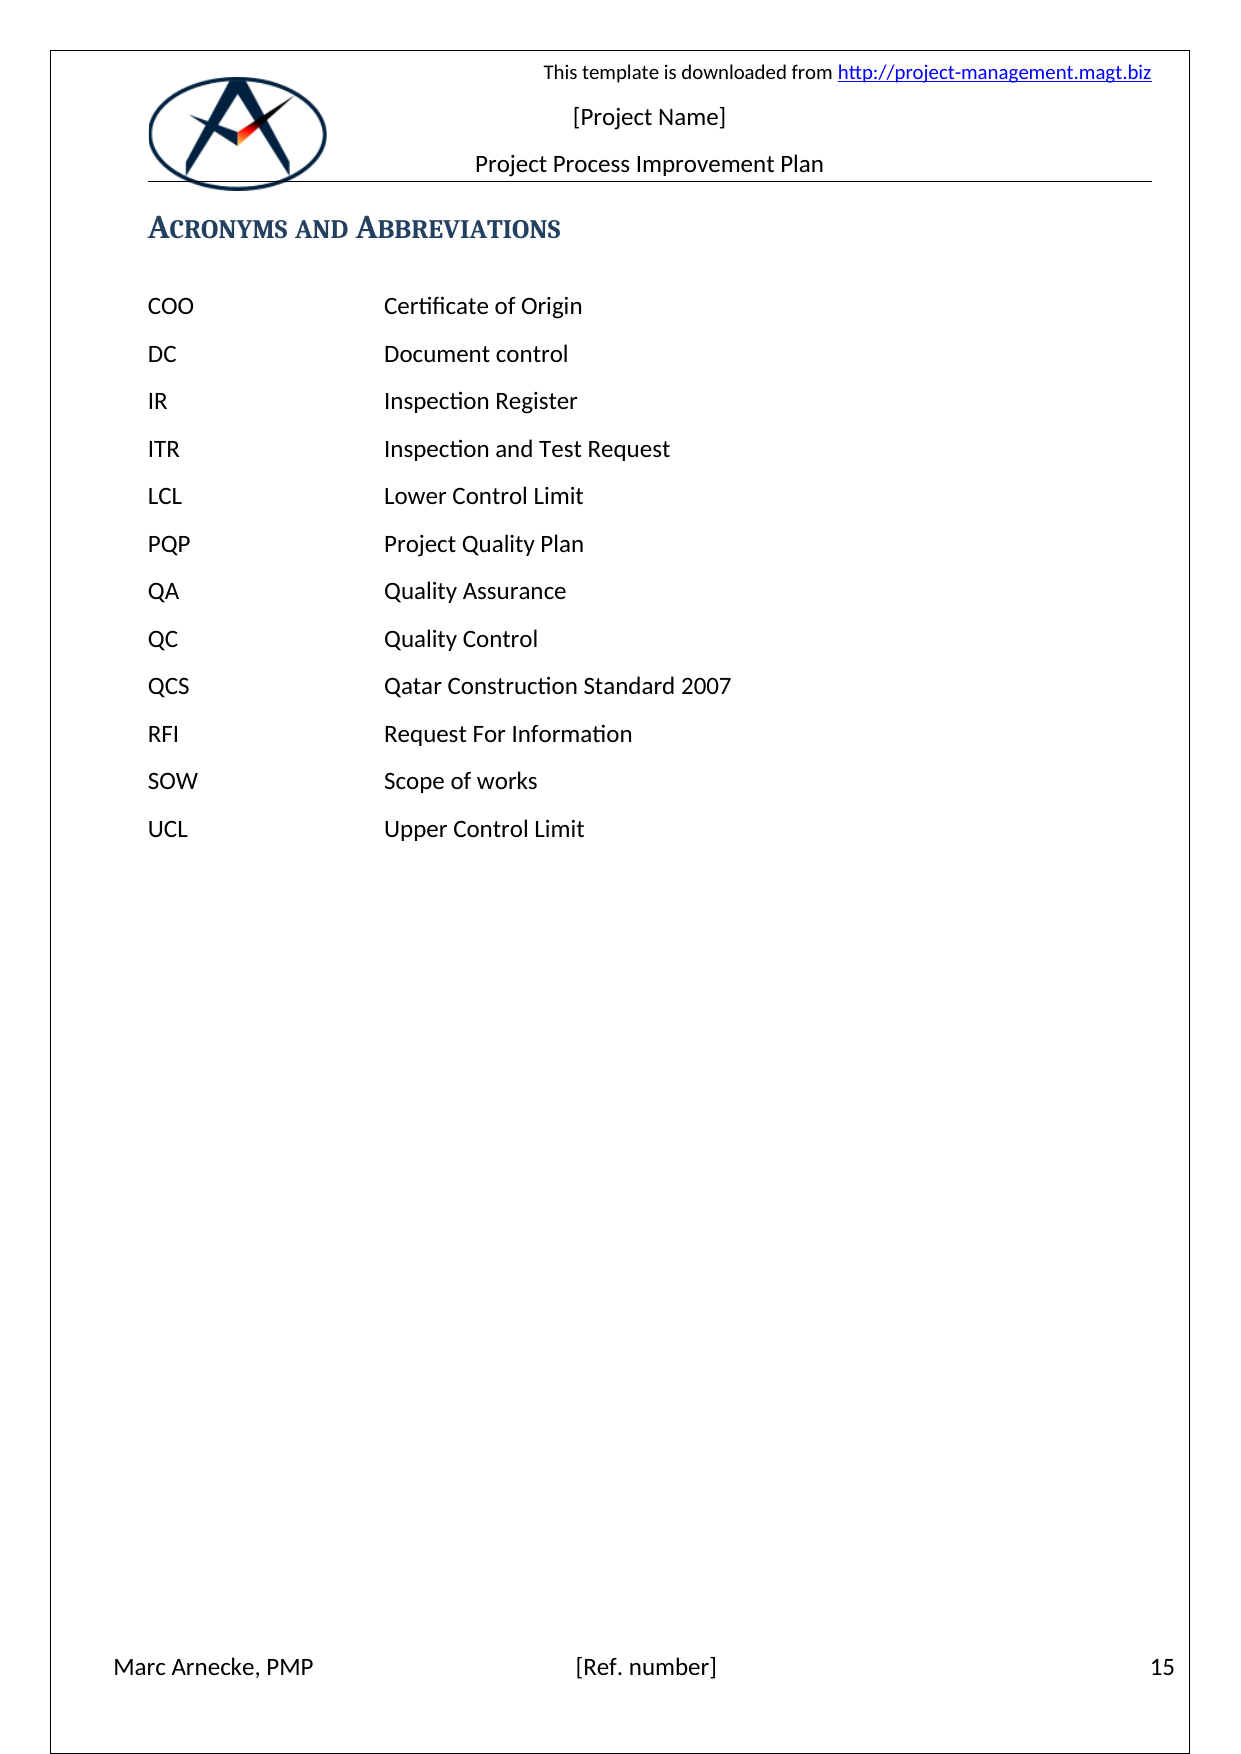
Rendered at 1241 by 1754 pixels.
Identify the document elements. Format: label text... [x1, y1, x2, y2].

picture [148, 182, 327, 191]
text PQP Project Quality Plan [148, 528, 1152, 558]
text IR Inspection Register [148, 385, 1152, 416]
subtitle Acronyms and Abbreviations [148, 209, 1152, 247]
picture [148, 77, 327, 181]
text COO Certificate of Origin [148, 290, 1152, 321]
text QCS Qatar Construction Standard 2007 [148, 670, 1152, 701]
text QA Quality Assurance [148, 575, 1152, 606]
text UCL Upper Control Limit [148, 813, 1152, 843]
text ITR Inspection and Test Request [148, 433, 1152, 463]
text RFI Request For Information [148, 718, 1152, 748]
text SOW Scope of works [148, 765, 1152, 796]
text DC Document control [148, 338, 1152, 368]
text LCL Lower Control Limit [148, 480, 1152, 511]
text QC Quality Control [148, 623, 1152, 653]
